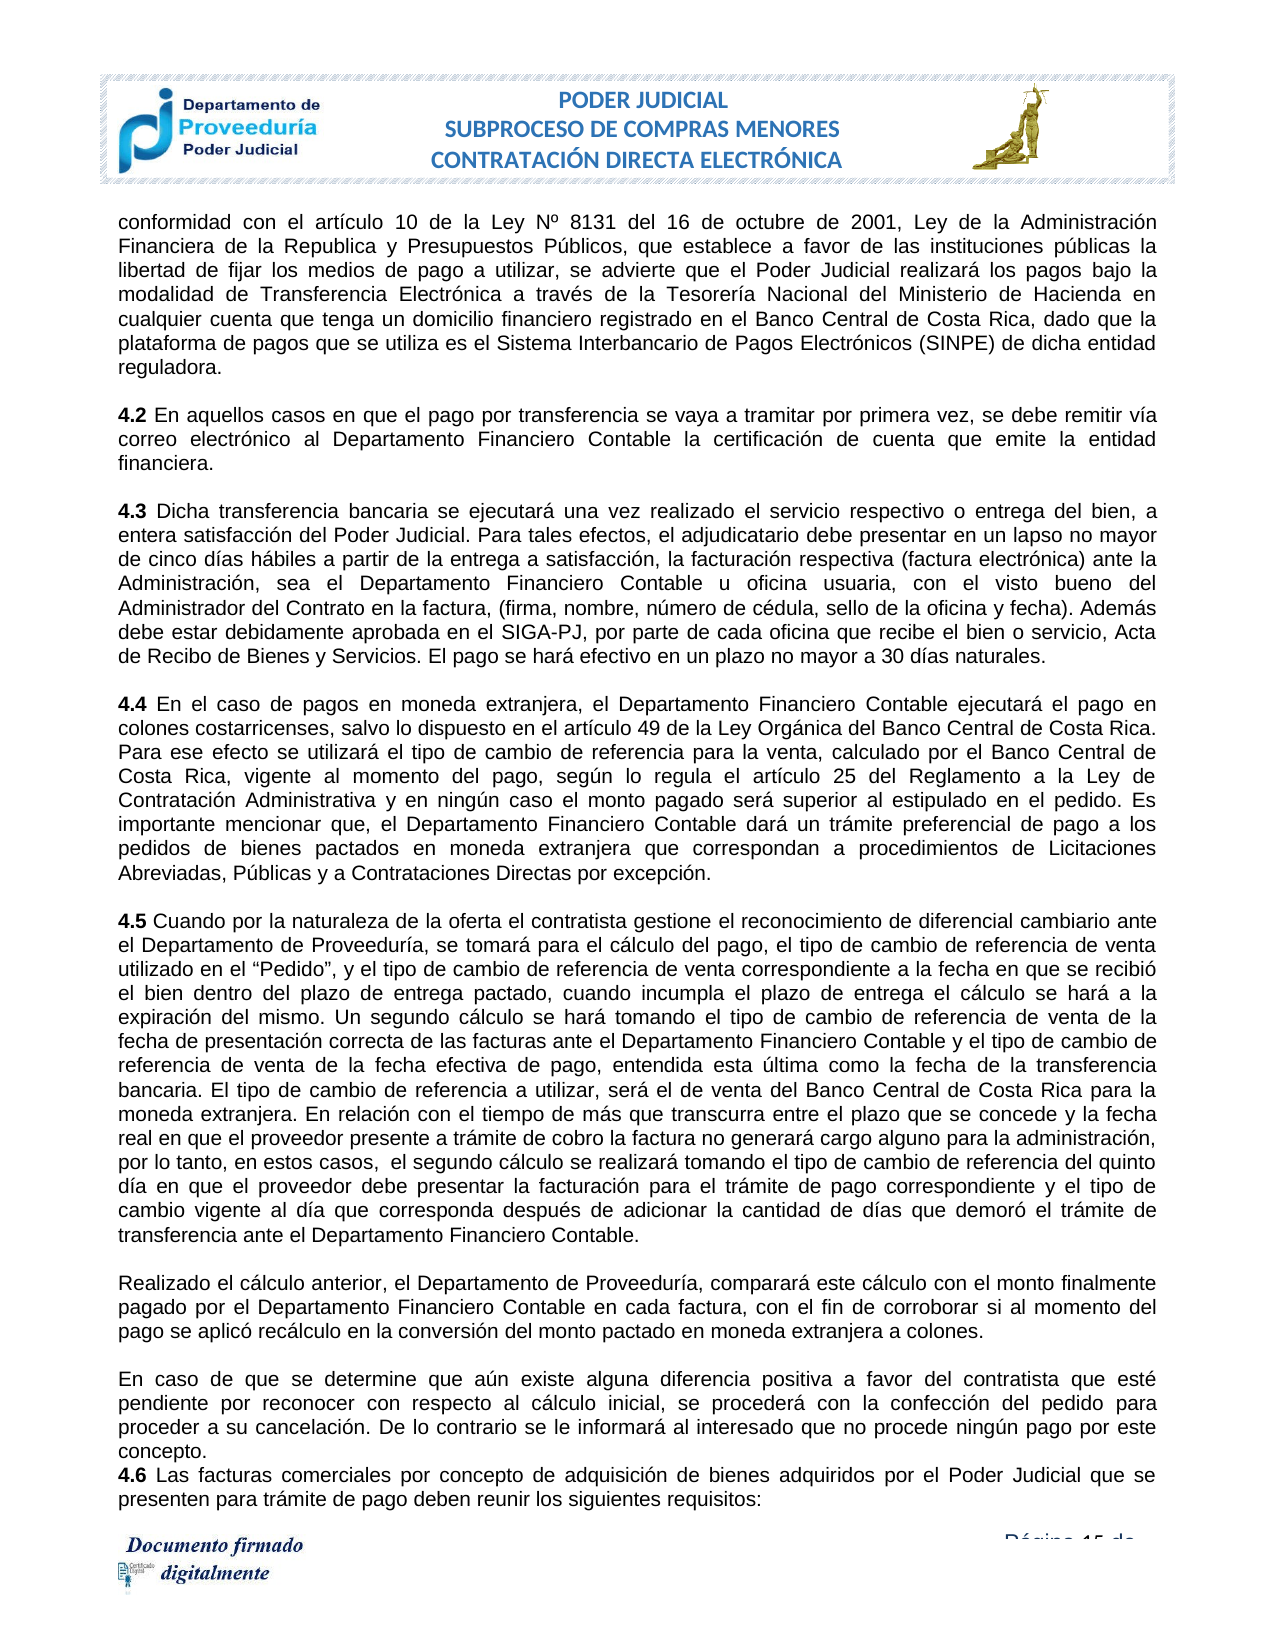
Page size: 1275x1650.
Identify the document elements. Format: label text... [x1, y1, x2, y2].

list Dicha transferencia bancaria se ejecutará una vez realizado el servicio respectivo o entrega del bien, a entera satisfacción del Poder Judicial. Para tales efectos, el adjudicatario debe presentar en un lapso no mayor de cinco días hábiles a partir de la entrega a satisfacción, la facturación respectiva (factura electrónica) ante la Administración, sea el Departamento Financiero Contable u oficina usuaria, con el visto bueno del Administrador del Contrato en la factura, (firma, nombre, número de cédula, sello de la oficina y fecha). Además debe estar debidamente aprobada en el SIGA-PJ, por parte de cada oficina que recibe el bien o servicio, Acta de Recibo de Bienes y Servicios. El pago se hará efectivo en un plazo no mayor a 30 días naturales. [118, 499, 1157, 668]
text Realizado el cálculo anterior, el Departamento de Proveeduría, comparará este cálculo con el monto finalmente pagado por el Departamento Financiero Contable en cada factura, con el fin de corroborar si al momento del pago se aplicó recálculo en la conversión del monto pactado en moneda extranjera a colones. [118, 1271, 1157, 1343]
list En el caso de pagos en moneda extranjera, el Departamento Financiero Contable ejecutará el pago en colones costarricenses, salvo lo dispuesto en el artículo 49 de la Ley Orgánica del Banco Central de Costa Rica. Para ese efecto se utilizará el tipo de cambio de referencia para la venta, calculado por el Banco Central de Costa Rica, vigente al momento del pago, según lo regula el artículo 25 del Reglamento a la Ley de Contratación Administrativa y en ningún caso el monto pagado será superior al estipulado en el pedido. Es importante mencionar que, el Departamento Financiero Contable dará un trámite preferencial de pago a los pedidos de bienes pactados en moneda extranjera que correspondan a procedimientos de Licitaciones Abreviadas, Públicas y a Contrataciones Directas por excepción. [118, 691, 1157, 884]
picture [100, 74, 1175, 184]
list Cuando por la naturaleza de la oferta el contratista gestione el reconocimiento de diferencial cambiario ante el Departamento de Proveeduría, se tomará para el cálculo del pago, el tipo de cambio de referencia de venta utilizado en el “Pedido”, y el tipo de cambio de referencia de venta correspondiente a la fecha en que se recibió el bien dentro del plazo de entrega pactado, cuando incumpla el plazo de entrega el cálculo se hará a la expiración del mismo. Un segundo cálculo se hará tomando el tipo de cambio de referencia de venta de la fecha de presentación correcta de las facturas ante el Departamento Financiero Contable y el tipo de cambio de referencia de venta de la fecha efectiva de pago, entendida esta última como la fecha de la transferencia bancaria. El tipo de cambio de referencia a utilizar, será el de venta del Banco Central de Costa Rica para la moneda extranjera. En relación con el tiempo de más que transcurra entre el plazo que se concede y la fecha real en que el proveedor presente a trámite de cobro la factura no generará cargo alguno para la administración, por lo tanto, en estos casos, el segundo cálculo se realizará tomando el tipo de cambio de referencia del quinto día en que el proveedor debe presentar la facturación para el trámite de pago correspondiente y el tipo de cambio vigente al día que corresponda después de adicionar la cantidad de días que demoró el trámite de transferencia ante el Departamento Financiero Contable. [118, 908, 1157, 1246]
text En caso de que se determine que aún existe alguna diferencia positiva a favor del contratista que esté pendiente por reconocer con respecto al cálculo inicial, se procederá con la confección del pedido para proceder a su cancelación. De lo contrario se le informará al interesado que no procede ningún pago por este concepto. [118, 1366, 1157, 1463]
picture [118, 1534, 313, 1595]
text conformidad con el artículo 10 de la Ley Nº 8131 del 16 de octubre de 2001, Ley de la Administración Financiera de la Republica y Presupuestos Públicos, que establece a favor de las instituciones públicas la libertad de fijar los medios de pago a utilizar, se advierte que el Poder Judicial realizará los pagos bajo la modalidad de Transferencia Electrónica a través de la Tesorería Nacional del Ministerio de Hacienda en cualquier cuenta que tenga un domicilio financiero registrado en el Banco Central de Costa Rica, dado que la plataforma de pagos que se utiliza es el Sistema Interbancario de Pagos Electrónicos (SINPE) de dicha entidad reguladora. [118, 210, 1157, 379]
list En aquellos casos en que el pago por transferencia se vaya a tramitar por primera vez, se debe remitir vía correo electrónico al Departamento Financiero Contable la certificación de cuenta que emite la entidad financiera. [118, 402, 1157, 475]
list Las facturas comerciales por concepto de adquisición de bienes adquiridos por el Poder Judicial que se presenten para trámite de pago deben reunir los siguientes requisitos: [118, 1463, 1157, 1511]
